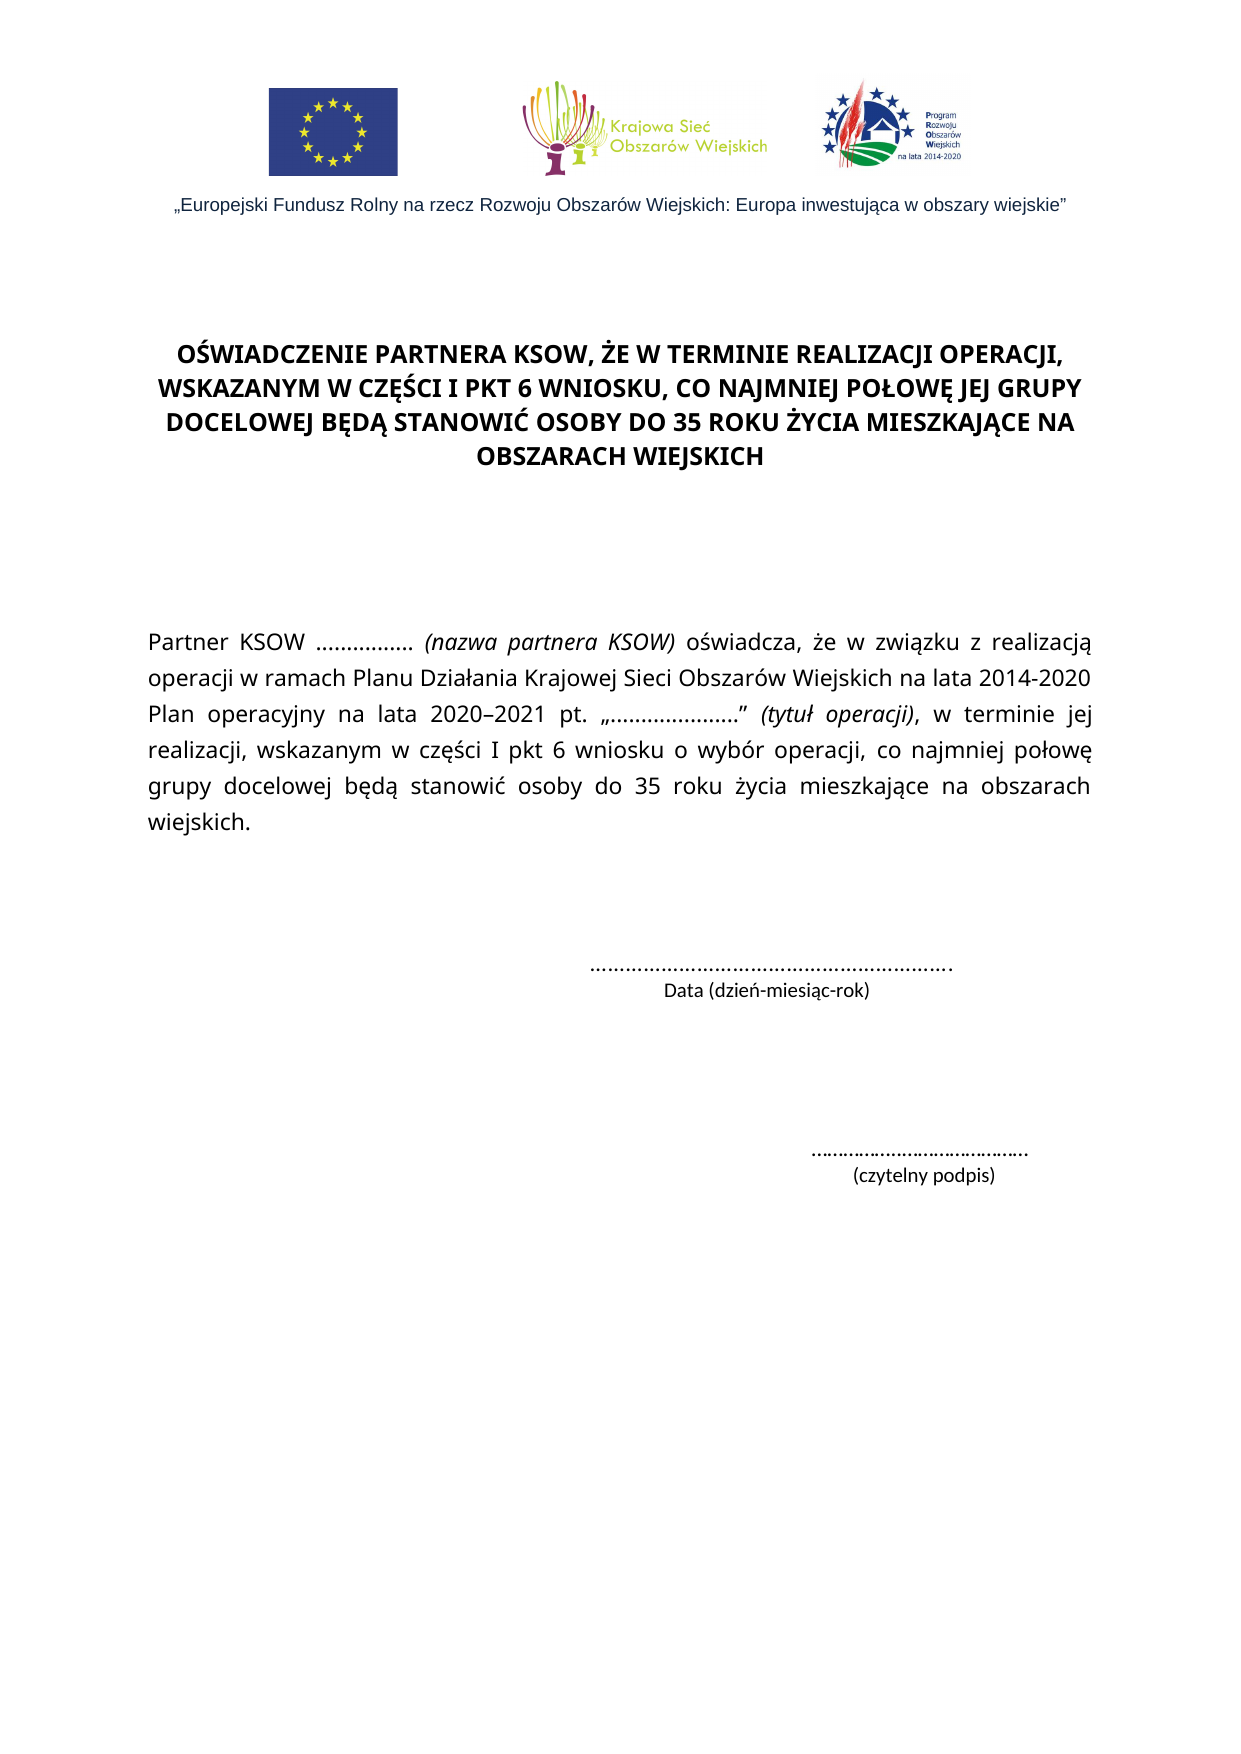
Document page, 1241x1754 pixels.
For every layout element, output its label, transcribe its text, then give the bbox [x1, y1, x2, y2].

text (czytelny podpis) [811, 1162, 1093, 1187]
picture [815, 73, 972, 176]
picture [522, 81, 767, 176]
text ……………………………………………………. [516, 949, 1093, 978]
text Partner KSOW ................ (nazwa partnera KSOW) oświadcza, że w związku z realizacją operacji w ramach Planu Działania Krajowej Sieci Obszarów Wiejskich na lata 2014-2020 Plan operacyjny na lata 2020–2021 pt. „.....................” (tytuł operacji), w terminie jej realizacji, wskazanym w części I pkt 6 wniosku o wybór operacji, co najmniej połowę grupy docelowej będą stanowić osoby do 35 roku życia mieszkające na obszarach wiejskich. [148, 626, 1093, 837]
text ……………..…………………… [738, 1134, 1093, 1162]
text OŚWIADCZENIE PARTNERA KSOW, ŻE W TERMINIE REALIZACJI OPERACJI, WSKAZANYM W CZĘŚCI I PKT 6 WNIOSKU, CO NAJMNIEJ POŁOWĘ JEJ GRUPY DOCELOWEJ BĘDĄ STANOWIĆ OSOBY DO 35 ROKU ŻYCIA MIESZKAJĄCE NA OBSZARACH WIEJSKICH [148, 336, 1093, 473]
text Data (dzień-miesiąc-rok) [148, 978, 1093, 1003]
picture [268, 88, 398, 176]
